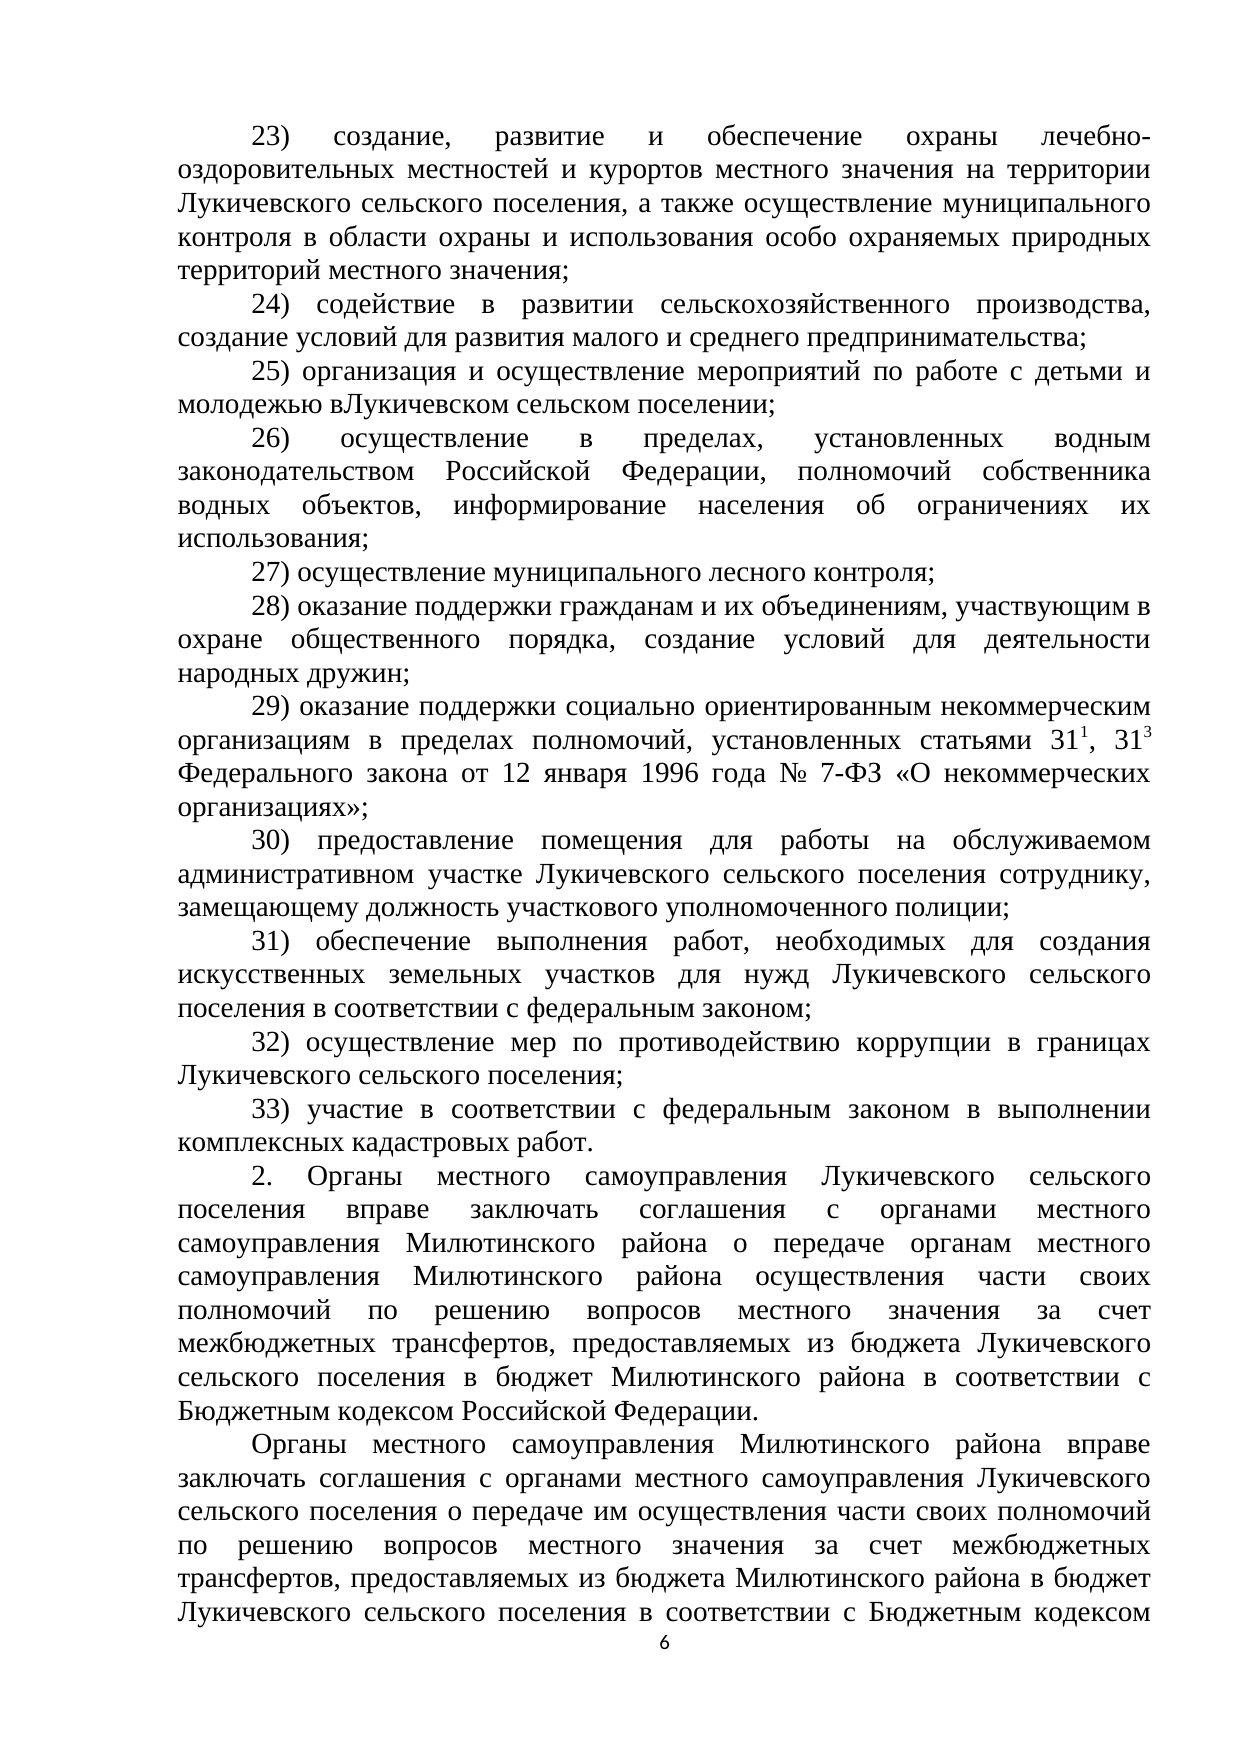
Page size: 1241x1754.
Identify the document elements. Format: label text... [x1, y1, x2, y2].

text 28) оказание поддержки гражданам и их объединениям, участвующим в охране общественного порядка, создание условий для деятельности народных дружин; [177, 588, 1152, 688]
text 23) создание, развитие и обеспечение охраны лечебно-оздоровительных местностей и курортов местного значения на территории Лукичевского сельского поселения, а также осуществление муниципального контроля в области охраны и использования особо охраняемых природных территорий местного значения; [177, 118, 1152, 286]
text 32) осуществление мер по противодействию коррупции в границах Лукичевского сельского поселения; [177, 1024, 1152, 1091]
text 30) предоставление помещения для работы на обслуживаемом административном участке Лукичевского сельского поселения сотруднику, замещающему должность участкового уполномоченного полиции; [177, 822, 1152, 923]
text 25) организация и осуществление мероприятий по работе с детьми и молодежью вЛукичевском сельском поселении; [177, 353, 1152, 420]
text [177, 1426, 1152, 1627]
text 26) осуществление в пределах, установленных водным законодательством Российской Федерации, полномочий собственника водных объектов, информирование населения об ограничениях их использования; [177, 420, 1152, 554]
text 31) обеспечение выполнения работ, необходимых для создания искусственных земельных участков для нужд Лукичевского сельского поселения в соответствии с федеральным законом; [177, 923, 1152, 1024]
text 29) оказание поддержки социально ориентированным некоммерческим организациям в пределах полномочий, установленных статьями 311, 313 Федерального закона от 12 января 1996 года № 7-ФЗ «О некоммерческих организациях»; [177, 688, 1152, 822]
text 24) содействие в развитии сельскохозяйственного производства, создание условий для развития малого и среднего предпринимательства; [177, 286, 1152, 353]
text 33) участие в соответствии с федеральным законом в выполнении комплексных кадастровых работ. [177, 1091, 1152, 1158]
text 27) осуществление муниципального лесного контроля; [177, 554, 1152, 588]
text 2. Органы местного самоуправления Лукичевского сельского поселения вправе заключать соглашения с органами местного самоуправления Милютинского района о передаче органам местного самоуправления Милютинского района осуществления части своих полномочий по решению вопросов местного значения за счет межбюджетных трансфертов, предоставляемых из бюджета Лукичевского сельского поселения в бюджет Милютинского района в соответствии с Бюджетным кодексом Российской Федерации. [177, 1158, 1152, 1426]
